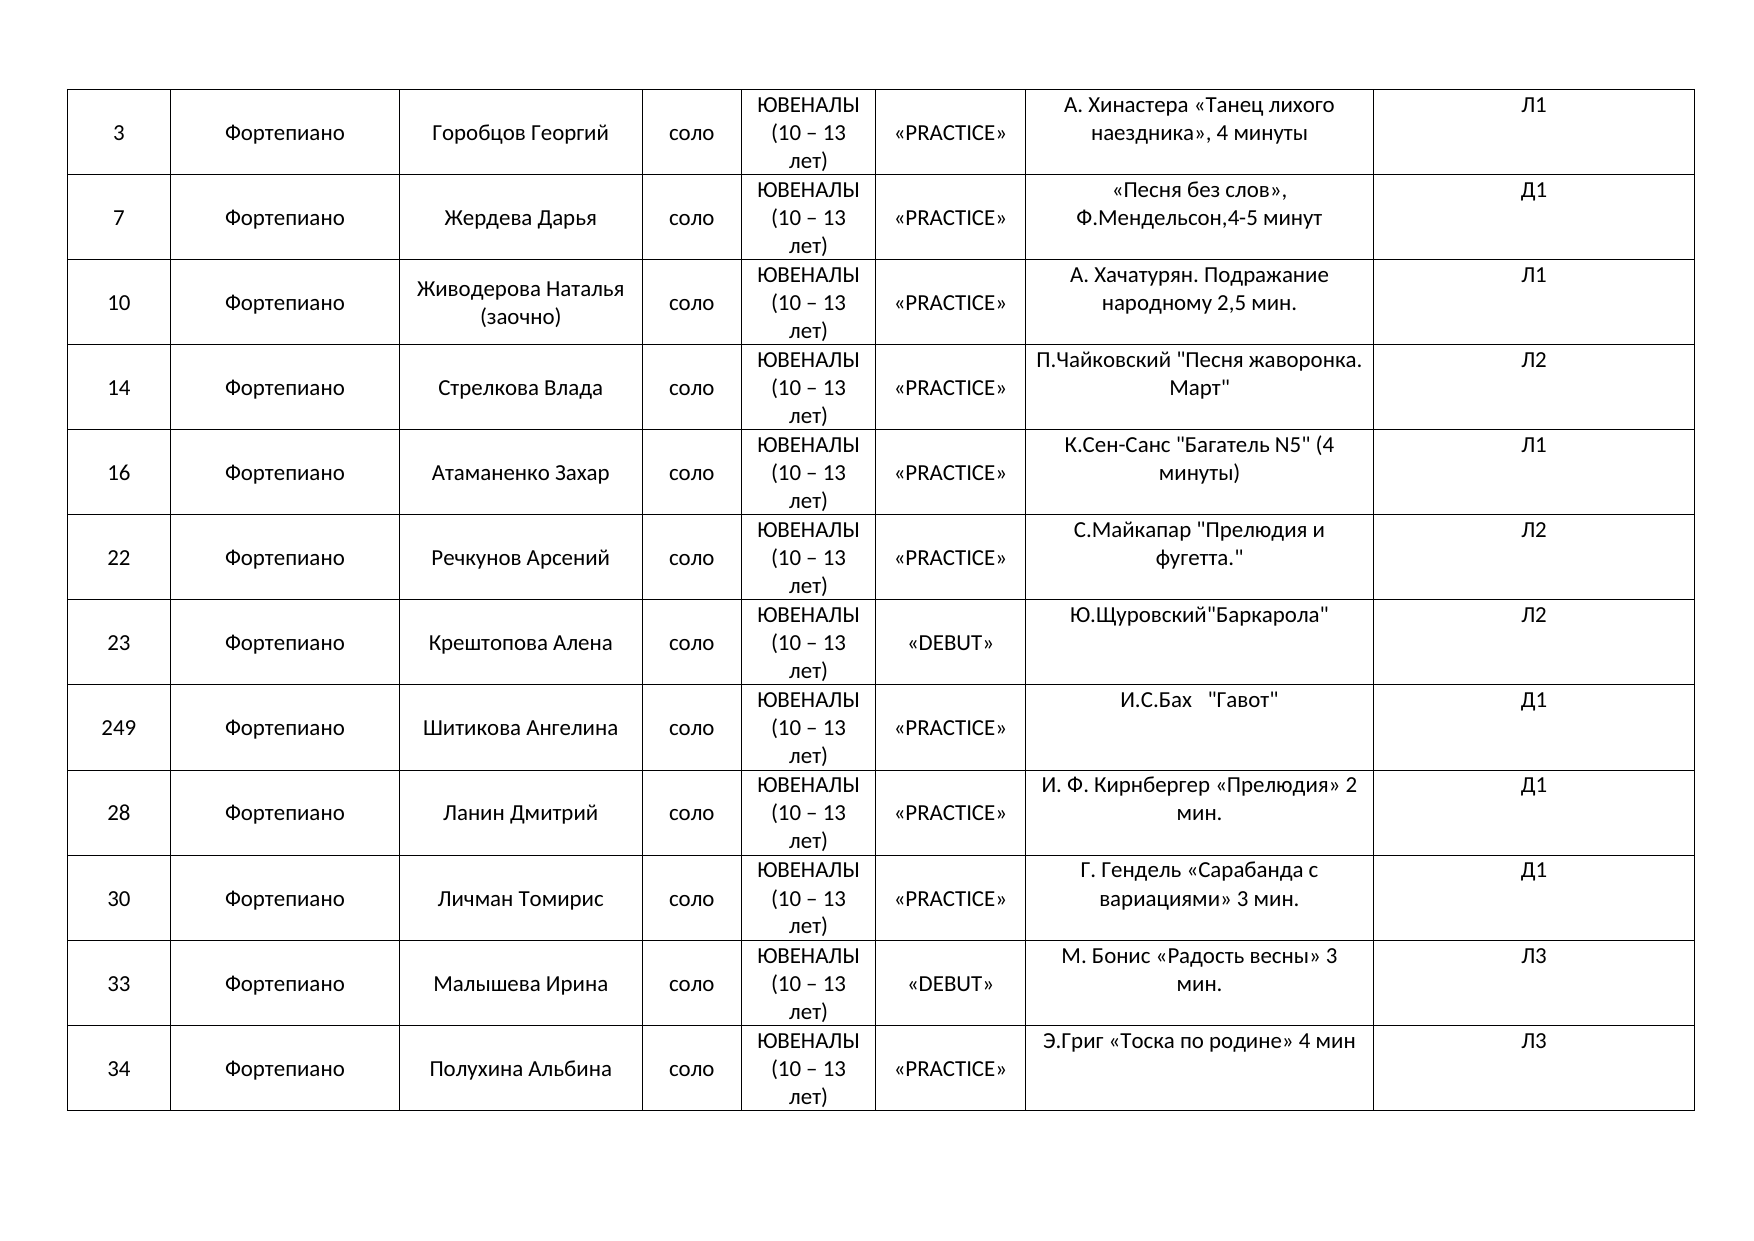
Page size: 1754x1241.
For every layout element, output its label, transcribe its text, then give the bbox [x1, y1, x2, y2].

table_cell Л3 [1374, 941, 1694, 1025]
table_cell 28 [68, 771, 170, 854]
table_cell Л1 [1374, 90, 1694, 174]
table_cell Фортепиано [171, 260, 399, 344]
table_cell 16 [68, 430, 170, 514]
table_cell 10 [68, 260, 170, 344]
table_cell ЮВЕНАЛЫ (10 – 13 лет) [742, 430, 875, 514]
table_cell Личман Томирис [400, 856, 642, 940]
table_cell Фортепиано [171, 430, 399, 514]
table_cell 249 [68, 685, 170, 769]
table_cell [742, 1026, 875, 1110]
table_cell Фортепиано [171, 175, 399, 259]
table_cell Атаманенко Захар [400, 430, 642, 514]
table_cell Живодерова Наталья (заочно) [400, 260, 642, 344]
table_cell Ю.Щуровский"Баркарола" [1026, 600, 1373, 684]
table_cell «PRACTICE» [876, 260, 1025, 344]
table_cell Д1 [1374, 856, 1694, 940]
table_cell Стрелкова Влада [400, 345, 642, 429]
table_cell Ланин Дмитрий [400, 771, 642, 854]
table_cell К.Сен-Санс "Багатель N5" (4 минуты) [1026, 430, 1373, 514]
table_cell Л1 [1374, 430, 1694, 514]
table_cell соло [643, 515, 741, 599]
table_cell Малышева Ирина [400, 941, 642, 1025]
table_cell Речкунов Арсений [400, 515, 642, 599]
table_cell Л2 [1374, 345, 1694, 429]
table_cell соло [643, 1026, 741, 1110]
table_cell ЮВЕНАЛЫ (10 – 13 лет) [742, 175, 875, 259]
table_cell Д1 [1374, 685, 1694, 769]
table_cell «PRACTICE» [876, 90, 1025, 174]
table_cell Фортепиано [171, 345, 399, 429]
table_cell Фортепиано [171, 1026, 399, 1110]
table_cell Фортепиано [171, 90, 399, 174]
table_cell Л2 [1374, 515, 1694, 599]
table_cell Фортепиано [171, 856, 399, 940]
table_cell «PRACTICE» [876, 1026, 1025, 1110]
table_cell ЮВЕНАЛЫ (10 – 13 лет) [742, 515, 875, 599]
table_cell И. Ф. Кирнбергер «Прелюдия» 2 мин. [1026, 771, 1373, 854]
table_cell Фортепиано [171, 600, 399, 684]
table_cell «PRACTICE» [876, 515, 1025, 599]
table_cell соло [643, 600, 741, 684]
table_cell И.С.Бах "Гавот" [1026, 685, 1373, 769]
table_cell соло [643, 175, 741, 259]
table_cell ЮВЕНАЛЫ (10 – 13 лет) [742, 345, 875, 429]
table_cell соло [643, 941, 741, 1025]
table_cell А. Хинастера «Танец лихого наездника», 4 минуты [1026, 90, 1373, 174]
table_cell «PRACTICE» [876, 685, 1025, 769]
table_cell ЮВЕНАЛЫ (10 – 13 лет) [742, 685, 875, 769]
table_cell Л1 [1374, 260, 1694, 344]
table_cell 7 [68, 175, 170, 259]
table_cell Э.Григ «Тоска по родине» 4 мин [1026, 1026, 1373, 1110]
table_cell Фортепиано [171, 941, 399, 1025]
table_cell ЮВЕНАЛЫ (10 – 13 лет) [742, 260, 875, 344]
table_cell Шитикова Ангелина [400, 685, 642, 769]
table_cell Полухина Альбина [400, 1026, 642, 1110]
table_cell ЮВЕНАЛЫ (10 – 13 лет) [742, 600, 875, 684]
table_cell соло [643, 260, 741, 344]
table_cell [742, 90, 875, 174]
table_cell 22 [68, 515, 170, 599]
table_cell 34 [68, 1026, 170, 1110]
table_cell П.Чайковский "Песня жаворонка. Март" [1026, 345, 1373, 429]
table_cell Жердева Дарья [400, 175, 642, 259]
table_cell ЮВЕНАЛЫ (10 – 13 лет) [742, 856, 875, 940]
table_cell 33 [68, 941, 170, 1025]
table_cell Л3 [1374, 1026, 1694, 1110]
table_cell «Песня без слов», Ф.Мендельсон,4-5 минут [1026, 175, 1373, 259]
table_cell соло [643, 345, 741, 429]
table_cell 14 [68, 345, 170, 429]
table_cell «PRACTICE» [876, 856, 1025, 940]
table_cell ЮВЕНАЛЫ (10 – 13 лет) [742, 941, 875, 1025]
table_cell Д1 [1374, 175, 1694, 259]
table_cell ЮВЕНАЛЫ (10 – 13 лет) [742, 771, 875, 854]
table_cell Фортепиано [171, 685, 399, 769]
table_cell Л2 [1374, 600, 1694, 684]
table_cell соло [643, 856, 741, 940]
table_cell С.Майкапар "Прелюдия и фугетта." [1026, 515, 1373, 599]
table_cell Фортепиано [171, 771, 399, 854]
table_cell «PRACTICE» [876, 175, 1025, 259]
table_cell «DEBUT» [876, 941, 1025, 1025]
table_cell А. Хачатурян. Подражание народному 2,5 мин. [1026, 260, 1373, 344]
table_cell Г. Гендель «Сарабанда с вариациями» 3 мин. [1026, 856, 1373, 940]
table_cell соло [643, 771, 741, 854]
table_cell 3 [68, 90, 170, 174]
table_cell Фортепиано [171, 515, 399, 599]
table_cell «DEBUT» [876, 600, 1025, 684]
table_cell Крештопова Алена [400, 600, 642, 684]
table_cell Горобцов Георгий [400, 90, 642, 174]
table_cell 23 [68, 600, 170, 684]
table_cell «PRACTICE» [876, 771, 1025, 854]
table_cell соло [643, 430, 741, 514]
table_cell М. Бонис «Радость весны» 3 мин. [1026, 941, 1373, 1025]
table_cell соло [643, 685, 741, 769]
table_cell соло [643, 90, 741, 174]
table_cell «PRACTICE» [876, 430, 1025, 514]
table_cell 30 [68, 856, 170, 940]
table_cell «PRACTICE» [876, 345, 1025, 429]
table_cell Д1 [1374, 771, 1694, 854]
